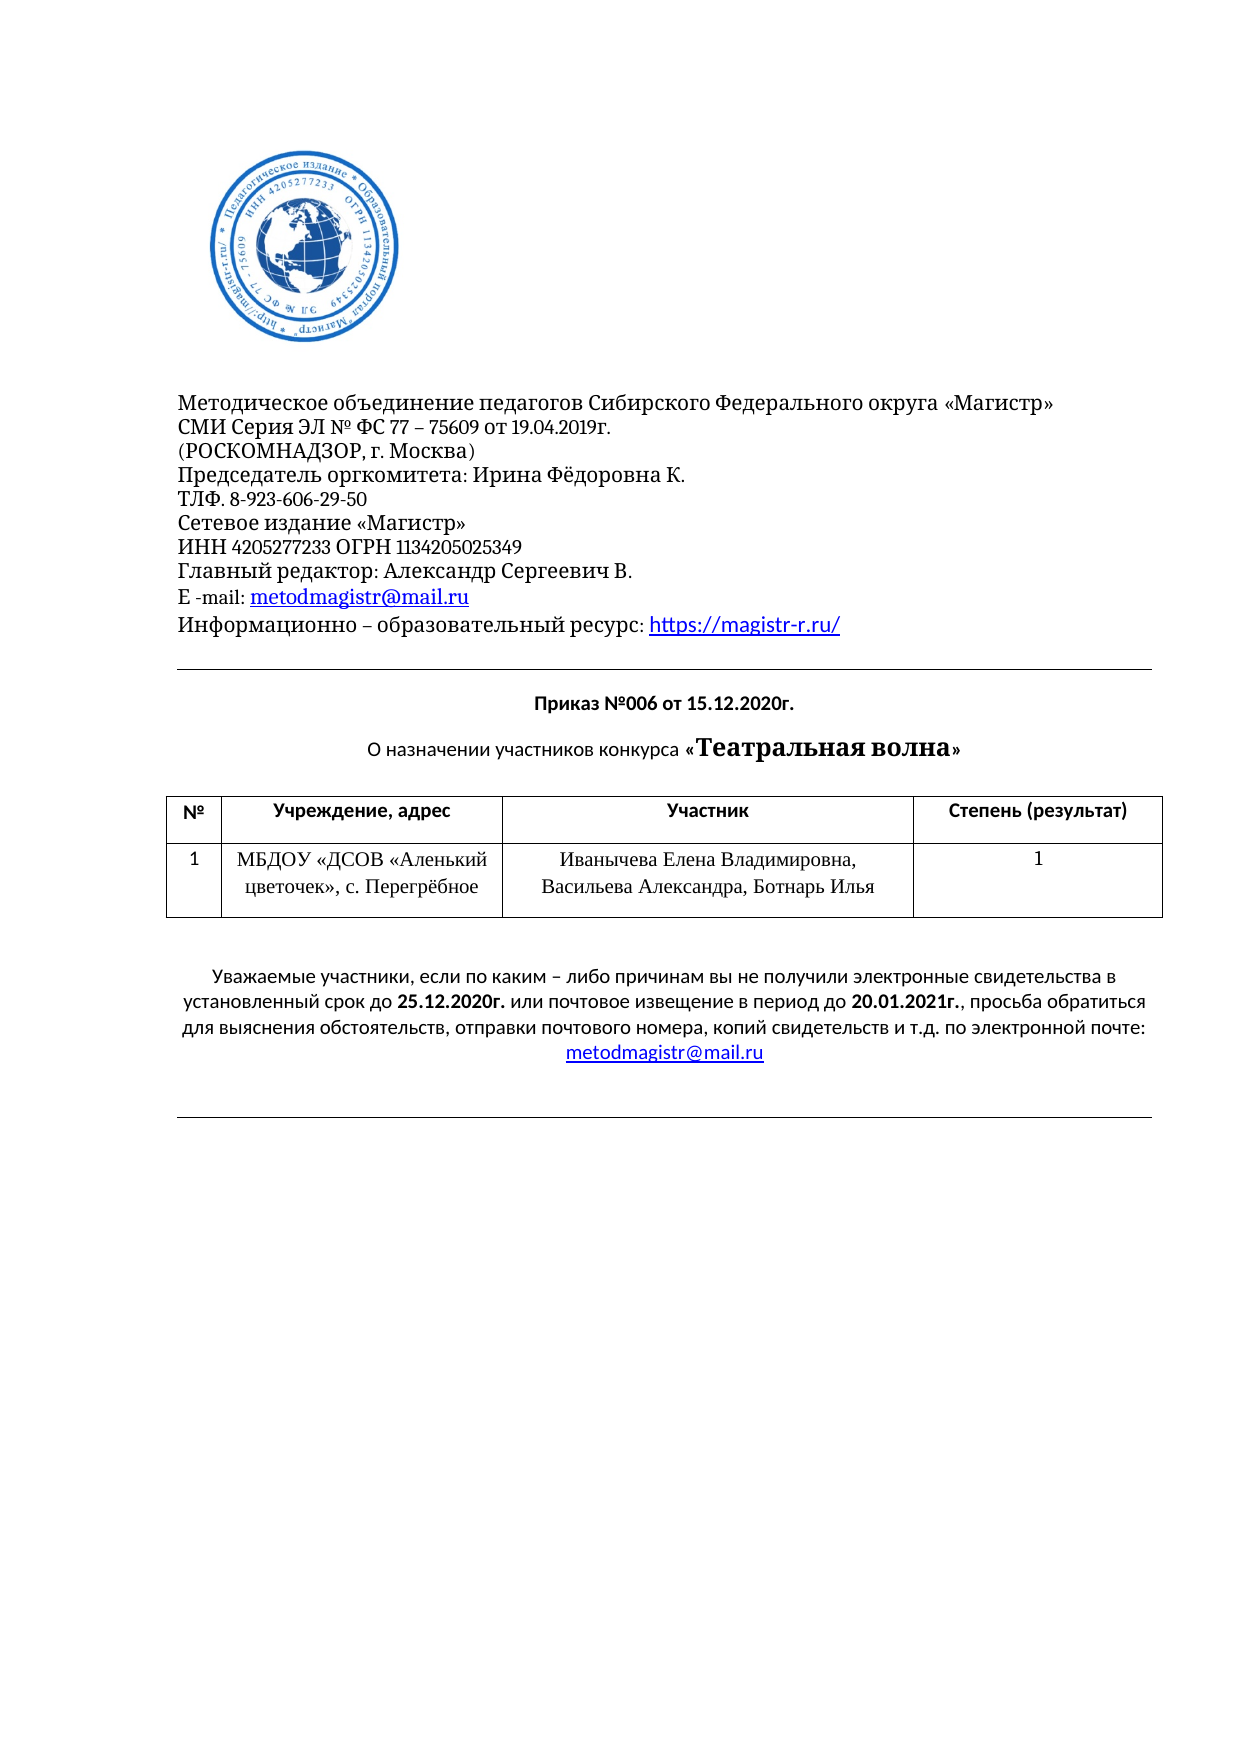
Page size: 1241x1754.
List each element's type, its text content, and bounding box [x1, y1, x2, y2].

text ИНН 4205277233 ОГРН 1134205025349 [232, 536, 1152, 559]
table_cell Иванычева Елена Владимировна, Васильева Александра, Ботнарь Илья [503, 844, 913, 917]
text (РОСКОМНАДЗОР, г. Москва) [177, 440, 1152, 464]
text Информационно – образовательный ресурс: https://magistr-r.ru/ [177, 610, 1152, 638]
table_header № [167, 797, 221, 842]
table_header Степень (результат) [914, 797, 1162, 842]
text ТЛФ. 8-923-606-29-50 [177, 488, 1152, 512]
table_header Учреждение, адрес [222, 797, 502, 842]
text Главный редактор: Александр Сергеевич В. [177, 559, 1152, 583]
text Методическое объединение педагогов Сибирского Федерального округа «Магистр» [177, 392, 1152, 416]
text О назначении участников конкурса «Театральная волна» [177, 734, 1152, 762]
table_cell 1 [914, 844, 1162, 917]
text СМИ Серия ЭЛ № ФС 77 – 75609 от 19.04.2019г. [177, 416, 1152, 440]
table_header Участник [503, 797, 913, 842]
text Председатель оргкомитета: Ирина Фёдоровна К. [177, 464, 1152, 488]
table_cell МБДОУ «ДСОВ «Аленький цветочек», с. Перегрёбное [222, 844, 502, 917]
text Уважаемые участники, если по каким – либо причинам вы не получили электронные свидетельства в установленный срок до 25.12.2020г. или почтовое извещение в период до 20.01.2021г., просьба обратиться для выяснения обстоятельств, отправки почтового номера, копий свидетельств и т.д. по электронной почте: metodmagistr@mail.ru [177, 963, 1152, 1065]
picture [177, 118, 422, 367]
text Приказ №006 от 15.12.2020г. [177, 688, 1152, 715]
table_cell 1 [167, 844, 221, 917]
text Е -mail: metodmagistr@mail.ru [177, 583, 1152, 610]
text Сетевое издание «Магистр» [177, 512, 1152, 536]
